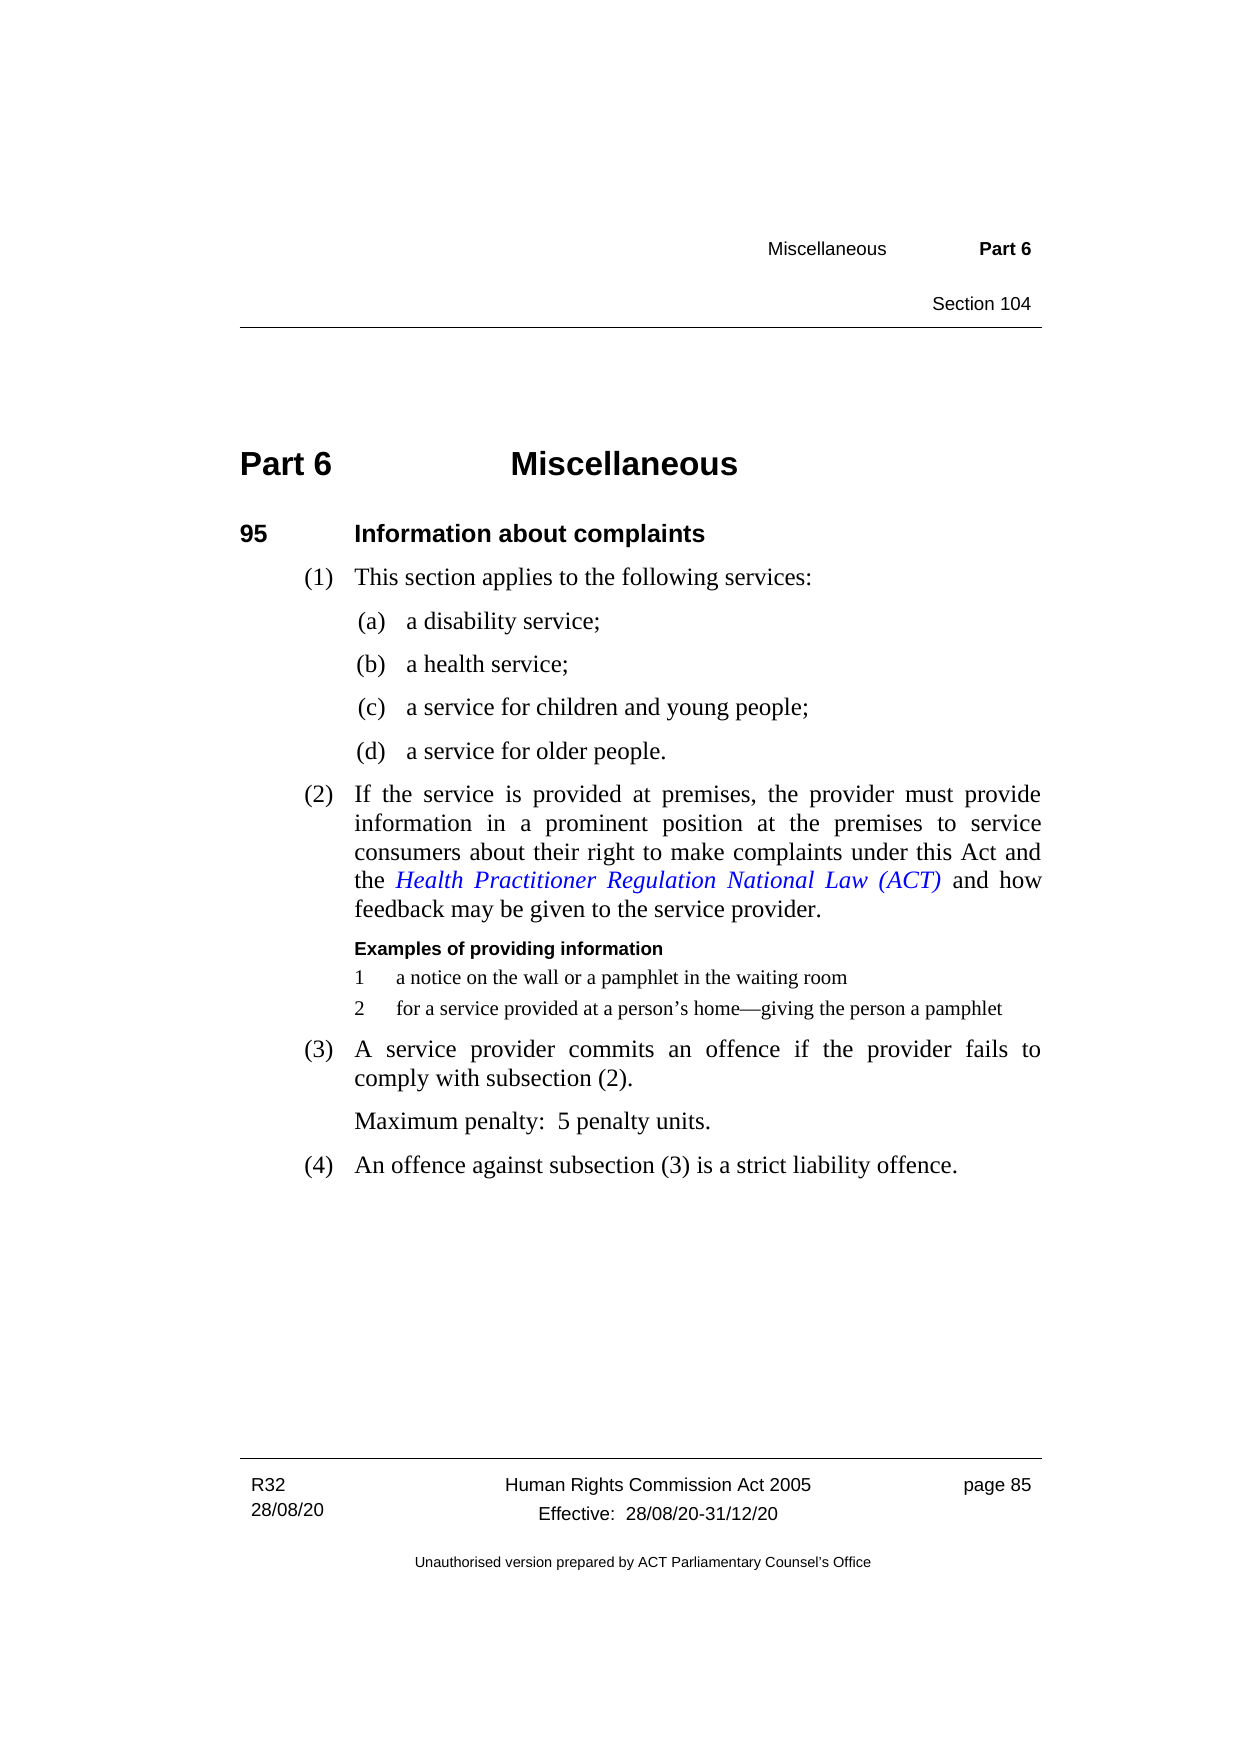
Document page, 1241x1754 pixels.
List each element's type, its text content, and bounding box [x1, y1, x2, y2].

text (3) A service provider commits an offence if the provider fails to comply with subsection (2). [239, 1034, 1042, 1092]
text Part 6 Miscellaneous [239, 444, 1042, 482]
text (2) If the service is provided at premises, the provider must provide information in a prominent position at the premises to service consumers about their right to make complaints under this Act and the Health Practitioner Regulation National Law (ACT) and how feedback may be given to the service provider. [239, 779, 1042, 923]
text 95 Information about complaints [239, 519, 1042, 548]
text 1 a notice on the wall or a pamphlet in the waiting room [354, 965, 1042, 989]
text Examples of providing information [354, 937, 1042, 959]
text (c) a service for children and young people; [239, 692, 1042, 721]
text (4) An offence against subsection (3) is a strict liability offence. [239, 1150, 1042, 1178]
text (1) This section applies to the following services: [239, 562, 1042, 591]
text (a) a disability service; [239, 606, 1042, 634]
text Maximum penalty: 5 penalty units. [354, 1106, 1042, 1135]
text (b) a health service; [239, 649, 1042, 678]
text 2 for a service provided at a person’s home—giving the person a pamphlet [354, 996, 1042, 1020]
text (d) a service for older people. [239, 736, 1042, 764]
